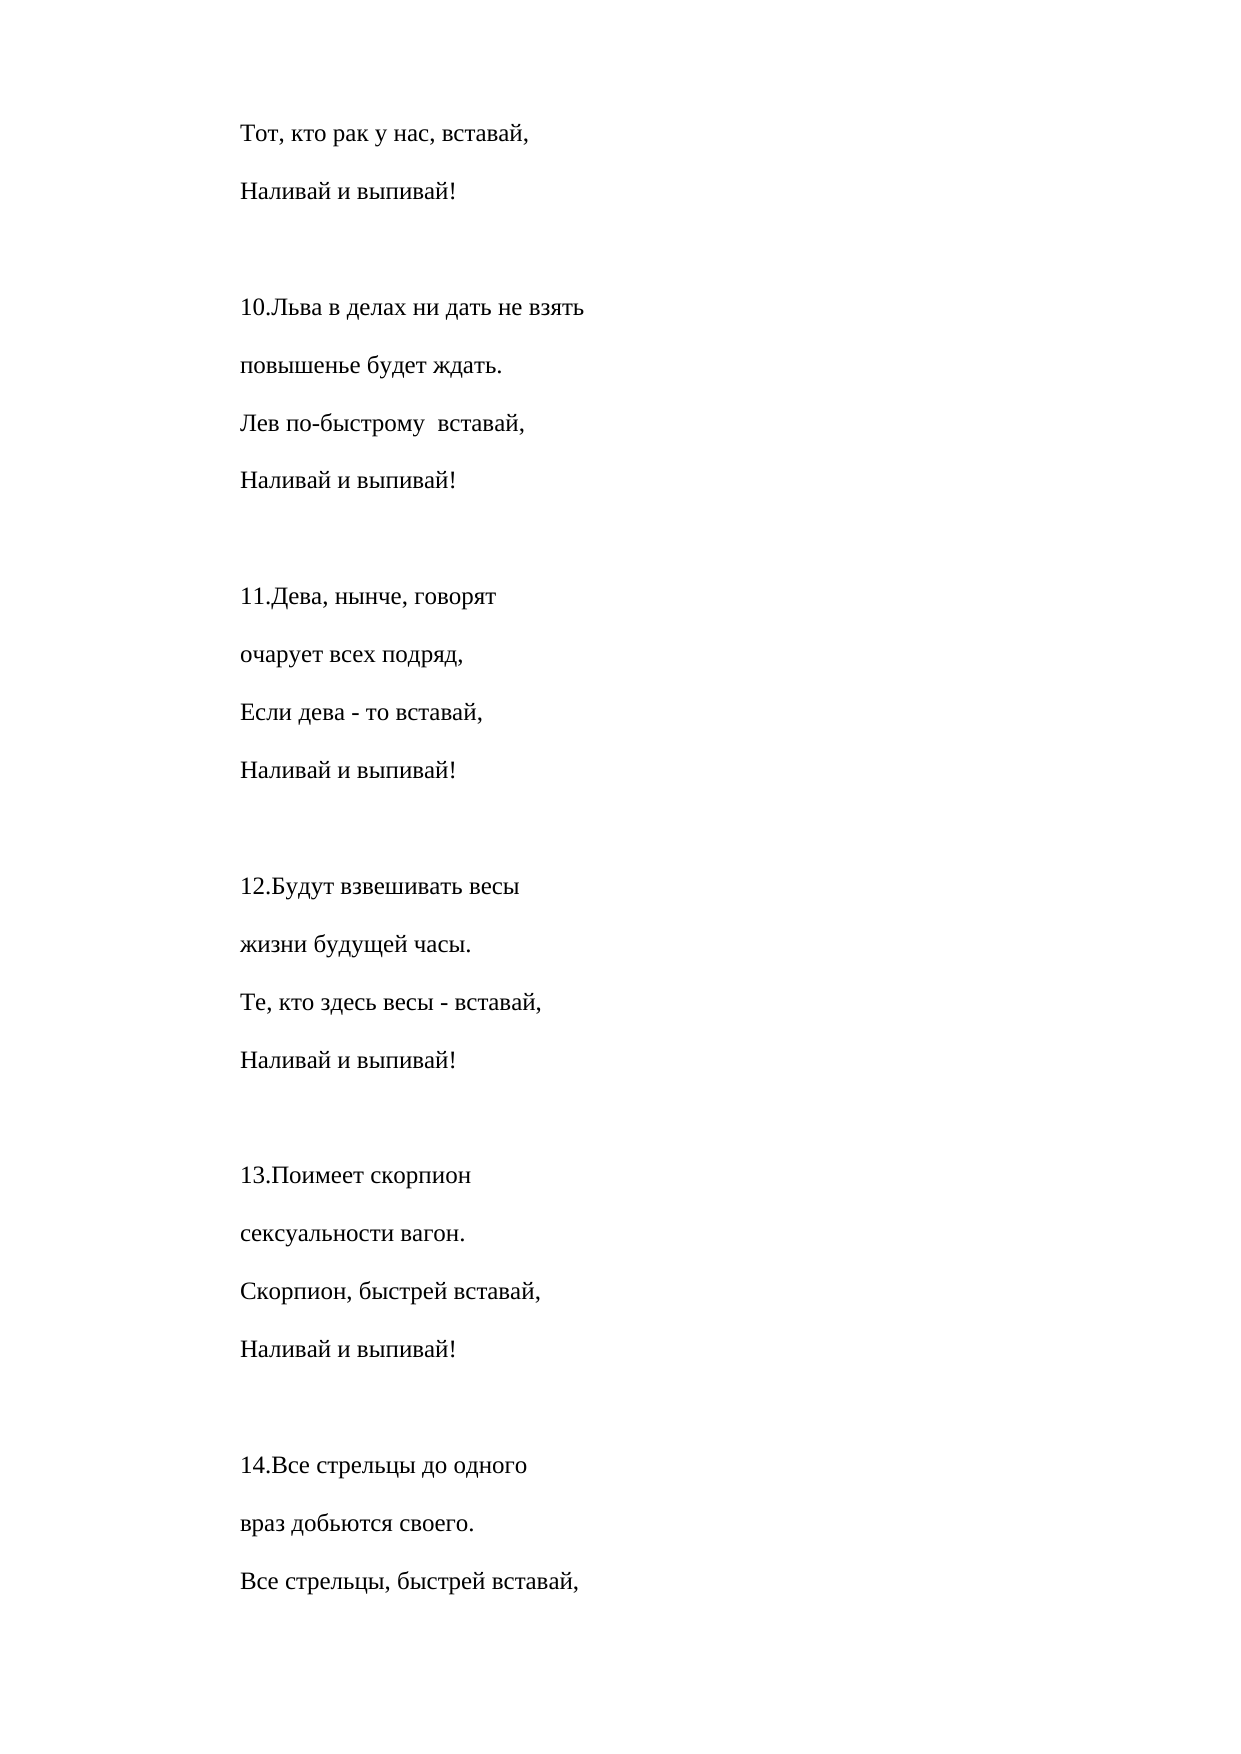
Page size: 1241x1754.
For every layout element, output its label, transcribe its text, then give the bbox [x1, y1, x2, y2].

text повышенье будет ждать. [240, 350, 1152, 378]
text Лев по-быстрому вставай, [240, 408, 1152, 436]
text Наливай и выпивай! [240, 755, 1152, 784]
text жизни будущей часы. [240, 929, 1152, 958]
text Если дева - то вставай, [240, 697, 1152, 726]
text Наливай и выпивай! [240, 1045, 1152, 1073]
text 13.Поимеет скорпион [240, 1161, 1152, 1189]
text 12.Будут взвешивать весы [240, 871, 1152, 900]
text 14.Все стрельцы до одного [240, 1450, 1152, 1479]
text 11.Дева, нынче, говорят [240, 581, 1152, 610]
text Все стрельцы, быстрей вставай, [240, 1566, 1152, 1595]
text Тот, кто рак у нас, вставай, [240, 118, 1152, 147]
text Наливай и выпивай! [240, 1334, 1152, 1363]
text очарует всех подряд, [240, 639, 1152, 668]
text Наливай и выпивай! [240, 466, 1152, 494]
text сексуальности вагон. [240, 1218, 1152, 1247]
text Наливай и выпивай! [240, 176, 1152, 205]
text Скорпион, быстрей вставай, [240, 1276, 1152, 1305]
text 10.Льва в делах ни дать не взять [240, 292, 1152, 321]
text Те, кто здесь весы - вставай, [240, 987, 1152, 1016]
text враз добьются своего. [240, 1508, 1152, 1537]
